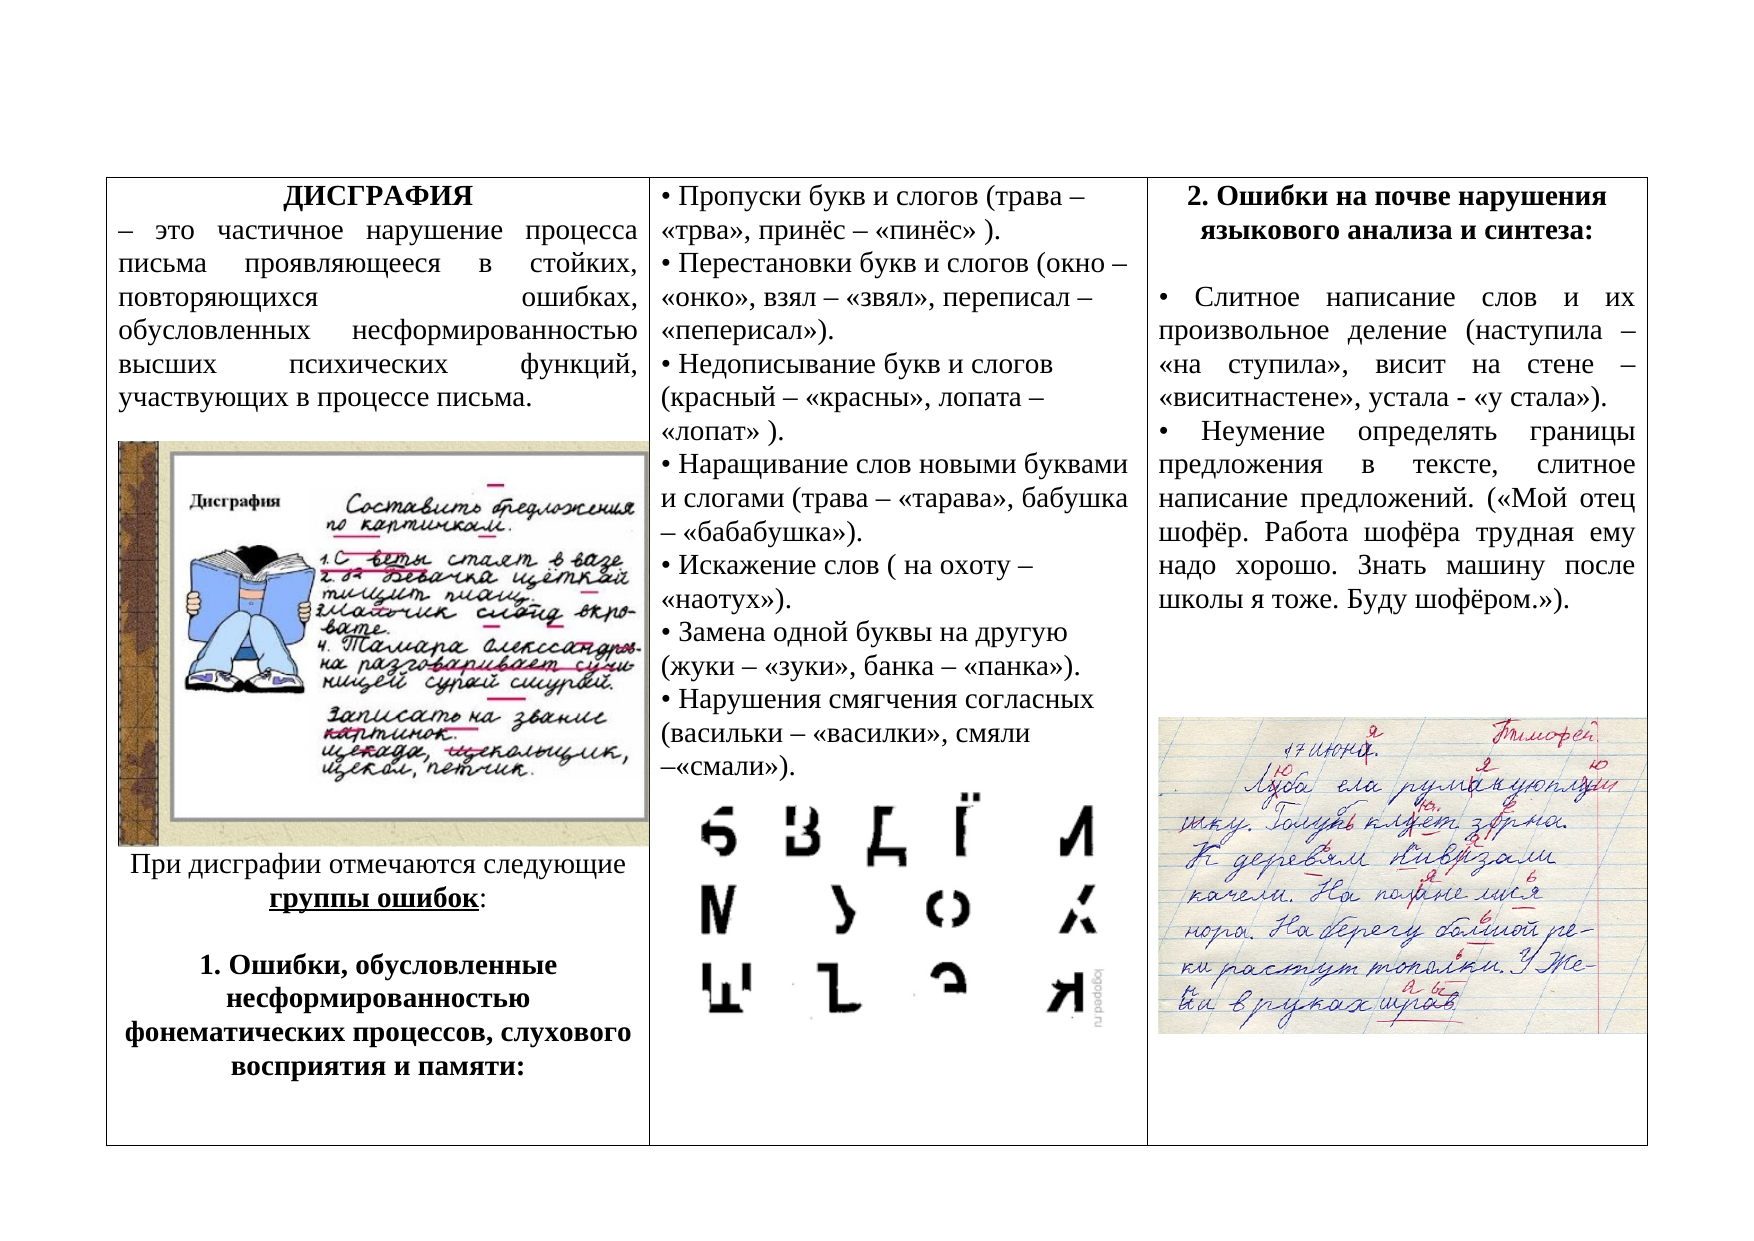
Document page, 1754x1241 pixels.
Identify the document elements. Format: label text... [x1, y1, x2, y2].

table_header 2. Ошибки на почве нарушения языкового анализа и синтеза: • Слитное написание слов и их произвольное деление (наступила – «на ступила», висит на стене – «виситнастене», устала - «у стала»). • Неумение определять границы предложения в тексте, слитное написание предложений. («Мой отец шофёр. Работа шофёра трудная ему надо хорошо. Знать машину после школы я тоже. Буду шофёром.»). [1148, 178, 1647, 1145]
picture [690, 782, 1106, 1030]
picture [118, 441, 650, 847]
table_header • Пропуски букв и слогов (трава – «трва», принёс – «пинёс» ). • Перестановки букв и слогов (окно – «онко», взял – «звял», переписал – «пеперисал»). • Недописывание букв и слогов (красный – «красны», лопата – «лопат» ). • Наращивание слов новыми буквами и слогами (трава – «тарава», бабушка – «бабабушка»). • Искажение слов ( на охоту – «наотух»). • Замена одной буквы на другую (жуки – «зуки», банка – «панка»). • Нарушения смягчения согласных (васильки – «василки», смяли –«смали»). [650, 178, 1147, 1145]
table_header ДИСГРАФИЯ – это частичное нарушение процесса письма проявляющееся в стойких, повторяющихся ошибках, обусловленных несформированностью высших психических функций, участвующих в процессе письма. При дисграфии отмечаются следующие группы ошибок: 1. Ошибки, обусловленные несформированностью фонематических процессов, слухового восприятия и памяти: [107, 178, 649, 1145]
picture [1158, 717, 1648, 1034]
